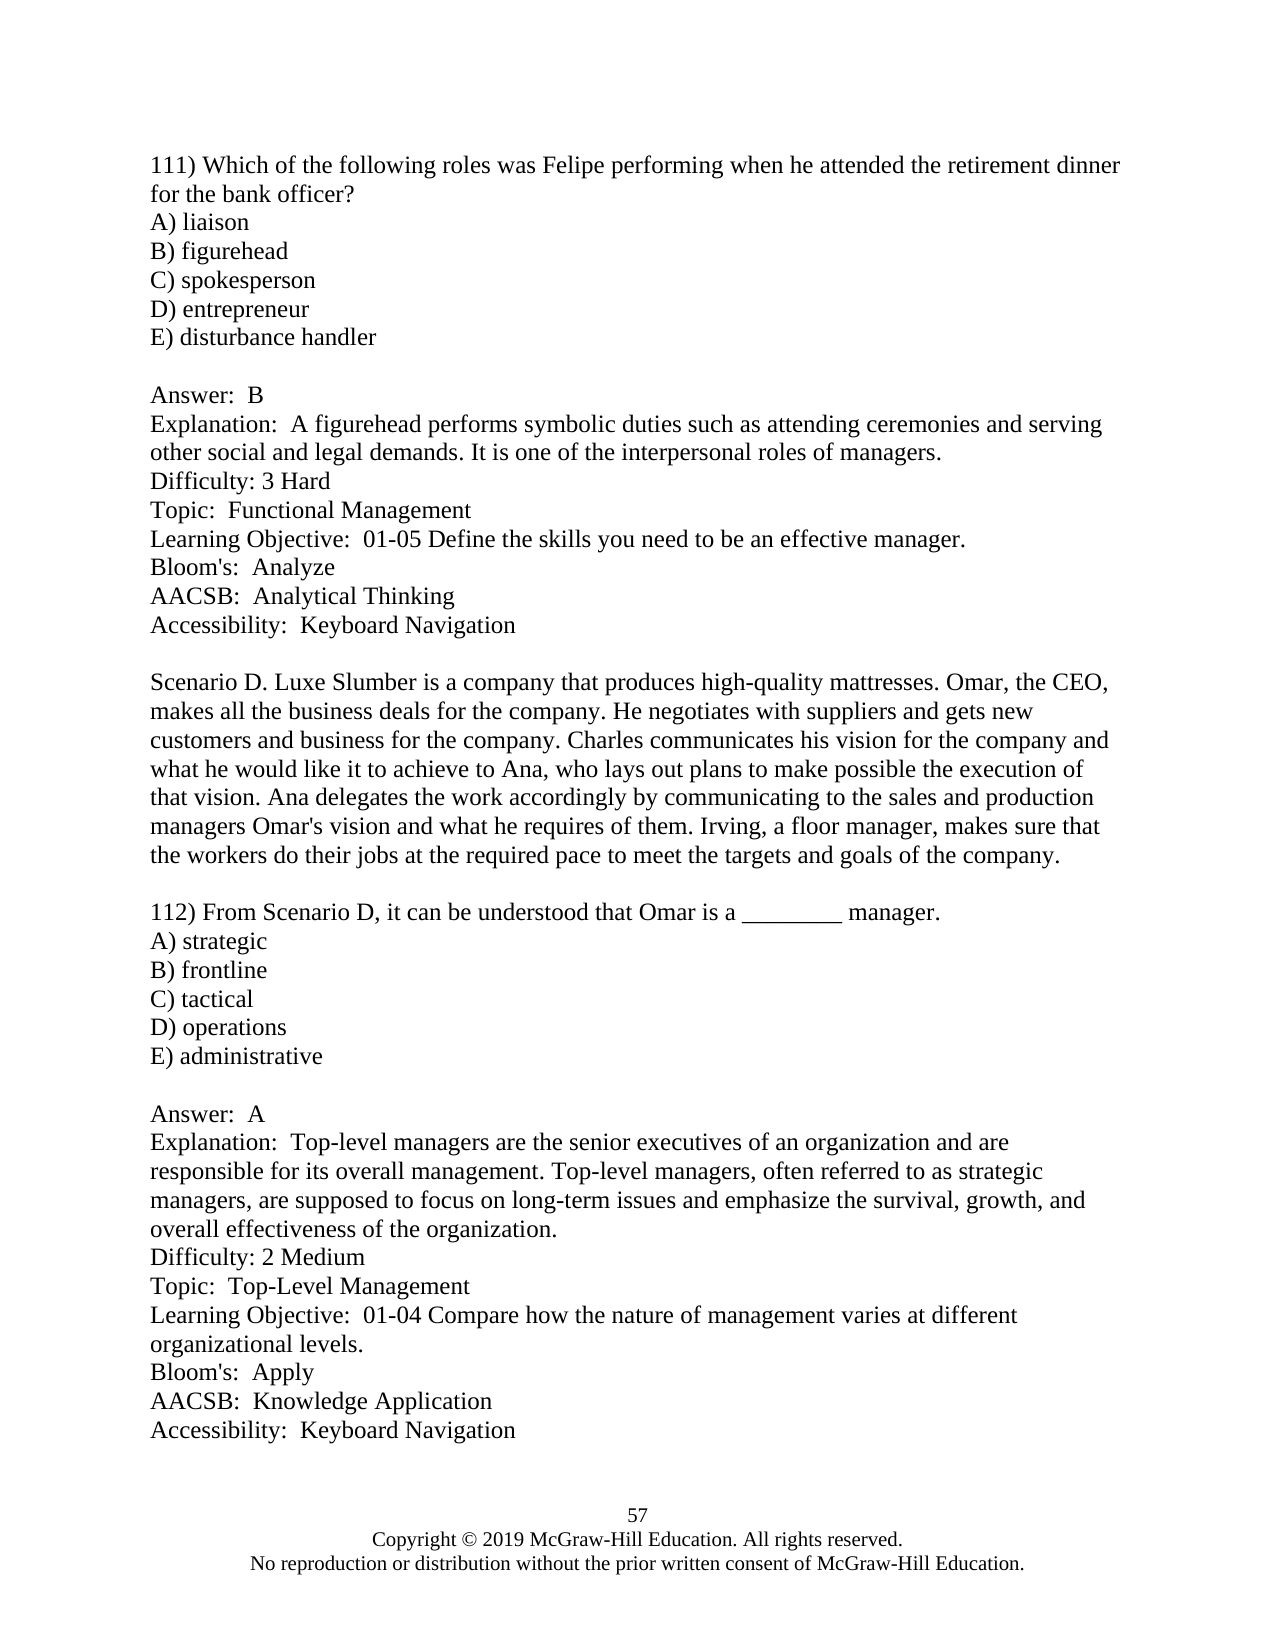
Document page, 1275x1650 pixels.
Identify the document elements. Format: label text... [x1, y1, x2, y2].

text B) frontline [150, 955, 1125, 984]
text D) operations [150, 1012, 1125, 1041]
text E) administrative [150, 1041, 1125, 1070]
text AACSB: Analytical Thinking [150, 581, 1125, 610]
text D) entrepreneur [150, 294, 1125, 322]
text Topic: Top-Level Management [150, 1271, 1125, 1300]
text Learning Objective: 01-05 Define the skills you need to be an effective manager. [150, 524, 1125, 552]
text 112) From Scenario D, it can be understood that Omar is a ________ manager. [150, 897, 1125, 926]
text Answer: B [150, 380, 1125, 409]
text Accessibility: Keyboard Navigation [150, 1415, 1125, 1444]
text 111) Which of the following roles was Felipe performing when he attended the retirement dinner for the bank officer? [150, 150, 1125, 207]
text Accessibility: Keyboard Navigation [150, 610, 1125, 639]
text A) strategic [150, 926, 1125, 955]
text C) tactical [150, 984, 1125, 1012]
text E) disturbance handler [150, 322, 1125, 351]
text B) figurehead [150, 236, 1125, 265]
text A) liaison [150, 207, 1125, 236]
text Answer: A [150, 1099, 1125, 1127]
text AACSB: Knowledge Application [150, 1386, 1125, 1415]
text Difficulty: 2 Medium [150, 1242, 1125, 1271]
text Learning Objective: 01-04 Compare how the nature of management varies at different organizational levels. [150, 1300, 1125, 1357]
text Bloom's: Apply [150, 1357, 1125, 1386]
text Difficulty: 3 Hard [150, 466, 1125, 495]
text Scenario D. Luxe Slumber is a company that produces high-quality mattresses. Omar, the CEO, makes all the business deals for the company. He negotiates with suppliers and gets new customers and business for the company. Charles communicates his vision for the company and what he would like it to achieve to Ana, who lays out plans to make possible the execution of that vision. Ana delegates the work accordingly by communicating to the sales and production managers Omar's vision and what he requires of them. Irving, a floor manager, makes sure that the workers do their jobs at the required pace to meet the targets and goals of the company. [150, 667, 1125, 869]
text Topic: Functional Management [150, 495, 1125, 524]
text C) spokesperson [150, 265, 1125, 294]
text Bloom's: Analyze [150, 552, 1125, 581]
text Explanation: Top-level managers are the senior executives of an organization and are responsible for its overall management. Top-level managers, often referred to as strategic managers, are supposed to focus on long-term issues and emphasize the survival, growth, and overall effectiveness of the organization. [150, 1127, 1125, 1242]
text Explanation: A figurehead performs symbolic duties such as attending ceremonies and serving other social and legal demands. It is one of the interpersonal roles of managers. [150, 409, 1125, 466]
